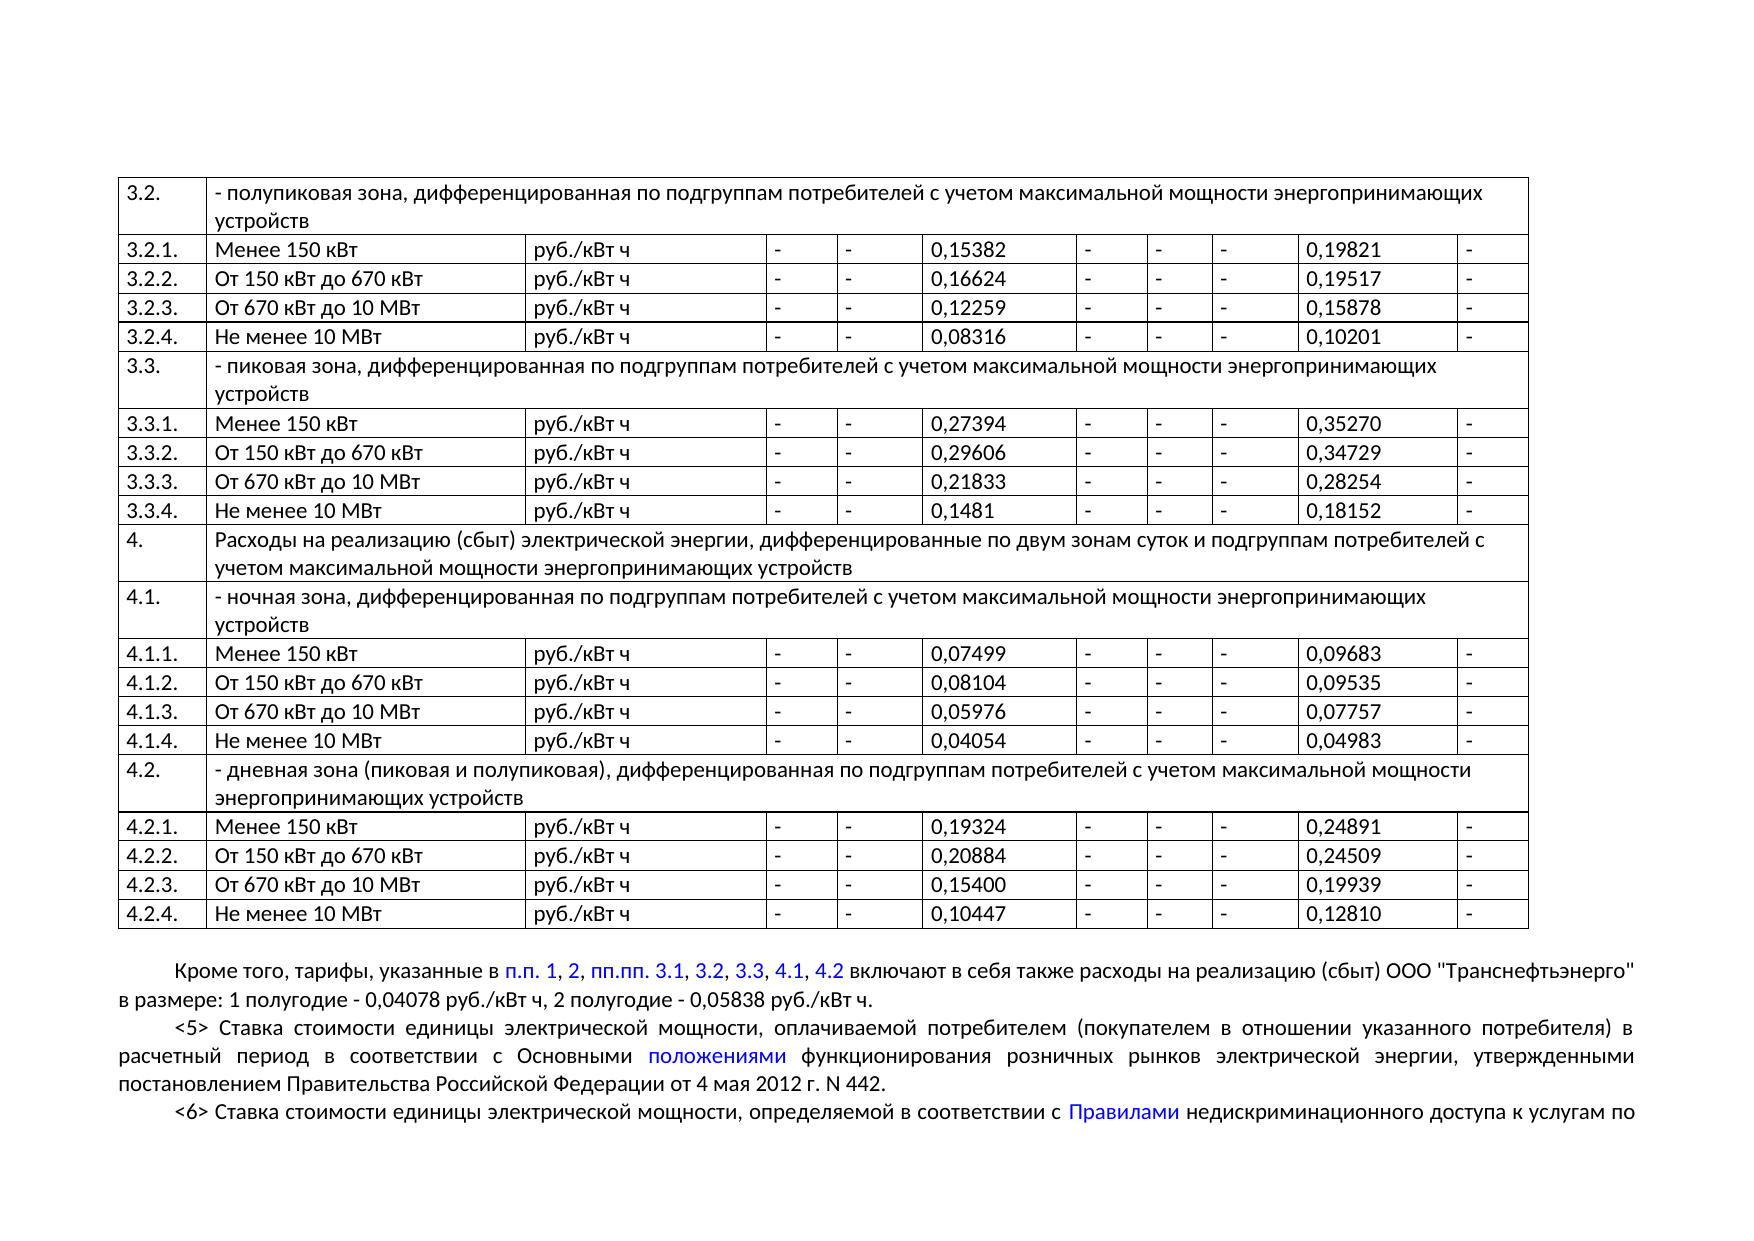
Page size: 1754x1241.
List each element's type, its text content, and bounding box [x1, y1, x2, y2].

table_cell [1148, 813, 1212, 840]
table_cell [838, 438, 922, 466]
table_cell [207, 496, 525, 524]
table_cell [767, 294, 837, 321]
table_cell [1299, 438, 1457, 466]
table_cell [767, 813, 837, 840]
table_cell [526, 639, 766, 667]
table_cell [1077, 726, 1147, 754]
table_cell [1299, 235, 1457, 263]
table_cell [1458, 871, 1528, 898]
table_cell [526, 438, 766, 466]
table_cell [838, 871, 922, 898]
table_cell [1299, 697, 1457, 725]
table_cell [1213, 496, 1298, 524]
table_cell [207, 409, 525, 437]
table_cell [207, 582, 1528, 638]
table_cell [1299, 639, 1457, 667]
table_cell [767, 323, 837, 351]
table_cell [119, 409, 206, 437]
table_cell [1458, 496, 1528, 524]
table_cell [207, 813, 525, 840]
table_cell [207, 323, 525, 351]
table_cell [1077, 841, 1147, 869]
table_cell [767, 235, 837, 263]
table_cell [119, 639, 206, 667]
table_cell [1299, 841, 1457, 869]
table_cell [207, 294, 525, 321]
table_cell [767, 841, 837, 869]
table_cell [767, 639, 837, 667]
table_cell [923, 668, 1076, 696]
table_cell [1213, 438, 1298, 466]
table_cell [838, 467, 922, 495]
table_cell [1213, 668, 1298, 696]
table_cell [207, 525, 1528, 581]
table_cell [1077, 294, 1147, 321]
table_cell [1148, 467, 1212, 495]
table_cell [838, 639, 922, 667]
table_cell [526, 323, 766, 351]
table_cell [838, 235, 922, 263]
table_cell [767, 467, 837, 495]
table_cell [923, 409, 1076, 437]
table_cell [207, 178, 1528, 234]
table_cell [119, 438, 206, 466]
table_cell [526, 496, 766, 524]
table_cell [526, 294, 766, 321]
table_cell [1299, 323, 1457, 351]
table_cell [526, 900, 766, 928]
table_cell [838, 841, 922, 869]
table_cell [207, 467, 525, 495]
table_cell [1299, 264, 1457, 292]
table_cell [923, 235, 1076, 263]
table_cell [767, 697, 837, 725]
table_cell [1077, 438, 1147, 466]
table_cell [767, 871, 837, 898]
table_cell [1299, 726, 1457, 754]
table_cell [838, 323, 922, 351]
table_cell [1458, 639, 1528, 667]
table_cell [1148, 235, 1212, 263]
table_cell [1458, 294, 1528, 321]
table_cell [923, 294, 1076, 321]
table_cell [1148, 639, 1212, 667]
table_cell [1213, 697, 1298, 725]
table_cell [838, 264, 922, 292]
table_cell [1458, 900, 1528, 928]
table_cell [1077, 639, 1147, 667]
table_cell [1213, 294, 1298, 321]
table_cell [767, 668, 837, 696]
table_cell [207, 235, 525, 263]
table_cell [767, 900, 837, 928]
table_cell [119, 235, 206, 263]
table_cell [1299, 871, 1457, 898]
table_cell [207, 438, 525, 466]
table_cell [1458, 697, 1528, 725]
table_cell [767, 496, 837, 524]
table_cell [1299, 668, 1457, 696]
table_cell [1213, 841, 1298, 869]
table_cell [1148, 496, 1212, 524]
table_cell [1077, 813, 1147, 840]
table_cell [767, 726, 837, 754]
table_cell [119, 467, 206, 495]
text <5> Ставка стоимости единицы электрической мощности, оплачиваемой потребителем (покупателем в отношении указанного потребителя) в расчетный период в соответствии с Основными положениями функционирования розничных рынков электрической энергии, утвержденными постановлением Правительства Российской Федерации от 4 мая 2012 г. N 442. [118, 1013, 1636, 1097]
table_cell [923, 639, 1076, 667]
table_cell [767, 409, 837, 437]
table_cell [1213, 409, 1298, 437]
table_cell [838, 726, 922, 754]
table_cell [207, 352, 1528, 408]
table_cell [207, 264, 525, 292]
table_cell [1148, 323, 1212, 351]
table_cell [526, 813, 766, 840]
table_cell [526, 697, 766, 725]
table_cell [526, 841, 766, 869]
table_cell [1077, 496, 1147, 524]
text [118, 1097, 1636, 1125]
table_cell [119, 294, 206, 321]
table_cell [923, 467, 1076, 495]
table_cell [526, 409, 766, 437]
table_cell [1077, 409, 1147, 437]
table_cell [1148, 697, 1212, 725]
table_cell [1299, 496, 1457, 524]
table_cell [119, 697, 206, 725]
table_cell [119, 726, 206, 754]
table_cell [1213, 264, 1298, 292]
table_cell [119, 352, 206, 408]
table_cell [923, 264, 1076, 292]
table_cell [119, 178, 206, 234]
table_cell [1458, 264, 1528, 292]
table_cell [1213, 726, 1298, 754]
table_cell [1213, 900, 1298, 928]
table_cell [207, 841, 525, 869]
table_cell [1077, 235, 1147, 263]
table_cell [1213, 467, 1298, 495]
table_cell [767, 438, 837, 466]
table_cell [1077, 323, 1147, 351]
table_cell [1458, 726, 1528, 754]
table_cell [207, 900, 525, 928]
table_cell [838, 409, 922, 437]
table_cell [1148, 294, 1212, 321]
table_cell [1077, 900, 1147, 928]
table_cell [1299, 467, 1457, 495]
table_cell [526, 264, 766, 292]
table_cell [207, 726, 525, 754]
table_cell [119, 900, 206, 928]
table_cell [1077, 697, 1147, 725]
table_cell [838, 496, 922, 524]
text Кроме того, тарифы, указанные в п.п. 1, 2, пп.пп. 3.1, 3.2, 3.3, 4.1, 4.2 включают в себя также расходы на реализацию (сбыт) ООО "Транснефтьэнерго" в размере: 1 полугодие - 0,04078 руб./кВт ч, 2 полугодие - 0,05838 руб./кВт ч. [118, 957, 1636, 1013]
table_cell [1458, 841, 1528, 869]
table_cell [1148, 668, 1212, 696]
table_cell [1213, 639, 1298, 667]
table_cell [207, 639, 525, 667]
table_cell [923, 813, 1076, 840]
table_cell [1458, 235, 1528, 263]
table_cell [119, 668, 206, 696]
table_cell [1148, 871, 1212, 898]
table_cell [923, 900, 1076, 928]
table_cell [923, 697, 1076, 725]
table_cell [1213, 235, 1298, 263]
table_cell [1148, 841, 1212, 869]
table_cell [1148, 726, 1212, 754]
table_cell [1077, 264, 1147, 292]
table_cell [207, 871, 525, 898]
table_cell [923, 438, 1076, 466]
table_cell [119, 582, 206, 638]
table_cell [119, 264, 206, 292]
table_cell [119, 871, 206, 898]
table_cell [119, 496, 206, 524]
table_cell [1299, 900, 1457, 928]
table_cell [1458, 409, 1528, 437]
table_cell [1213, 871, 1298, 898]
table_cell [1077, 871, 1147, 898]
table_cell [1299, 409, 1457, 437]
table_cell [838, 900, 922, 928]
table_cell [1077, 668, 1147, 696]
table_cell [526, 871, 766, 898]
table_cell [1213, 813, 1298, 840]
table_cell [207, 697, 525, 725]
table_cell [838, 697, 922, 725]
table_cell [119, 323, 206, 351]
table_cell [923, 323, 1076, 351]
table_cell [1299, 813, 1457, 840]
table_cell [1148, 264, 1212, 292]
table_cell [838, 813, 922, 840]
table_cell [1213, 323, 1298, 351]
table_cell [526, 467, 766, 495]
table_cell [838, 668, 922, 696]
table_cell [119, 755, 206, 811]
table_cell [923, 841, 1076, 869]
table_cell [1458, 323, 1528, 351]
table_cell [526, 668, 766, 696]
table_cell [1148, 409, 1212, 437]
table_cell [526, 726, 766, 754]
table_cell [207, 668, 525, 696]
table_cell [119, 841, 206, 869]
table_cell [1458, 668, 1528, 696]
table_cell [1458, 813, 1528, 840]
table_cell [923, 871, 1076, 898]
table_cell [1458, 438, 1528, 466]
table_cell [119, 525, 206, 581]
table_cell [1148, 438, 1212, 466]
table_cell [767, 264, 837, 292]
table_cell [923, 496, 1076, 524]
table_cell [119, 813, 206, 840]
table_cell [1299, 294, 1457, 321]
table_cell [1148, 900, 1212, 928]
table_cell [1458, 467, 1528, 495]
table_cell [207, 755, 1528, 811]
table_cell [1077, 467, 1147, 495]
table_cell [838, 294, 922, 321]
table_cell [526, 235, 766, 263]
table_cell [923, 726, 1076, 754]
